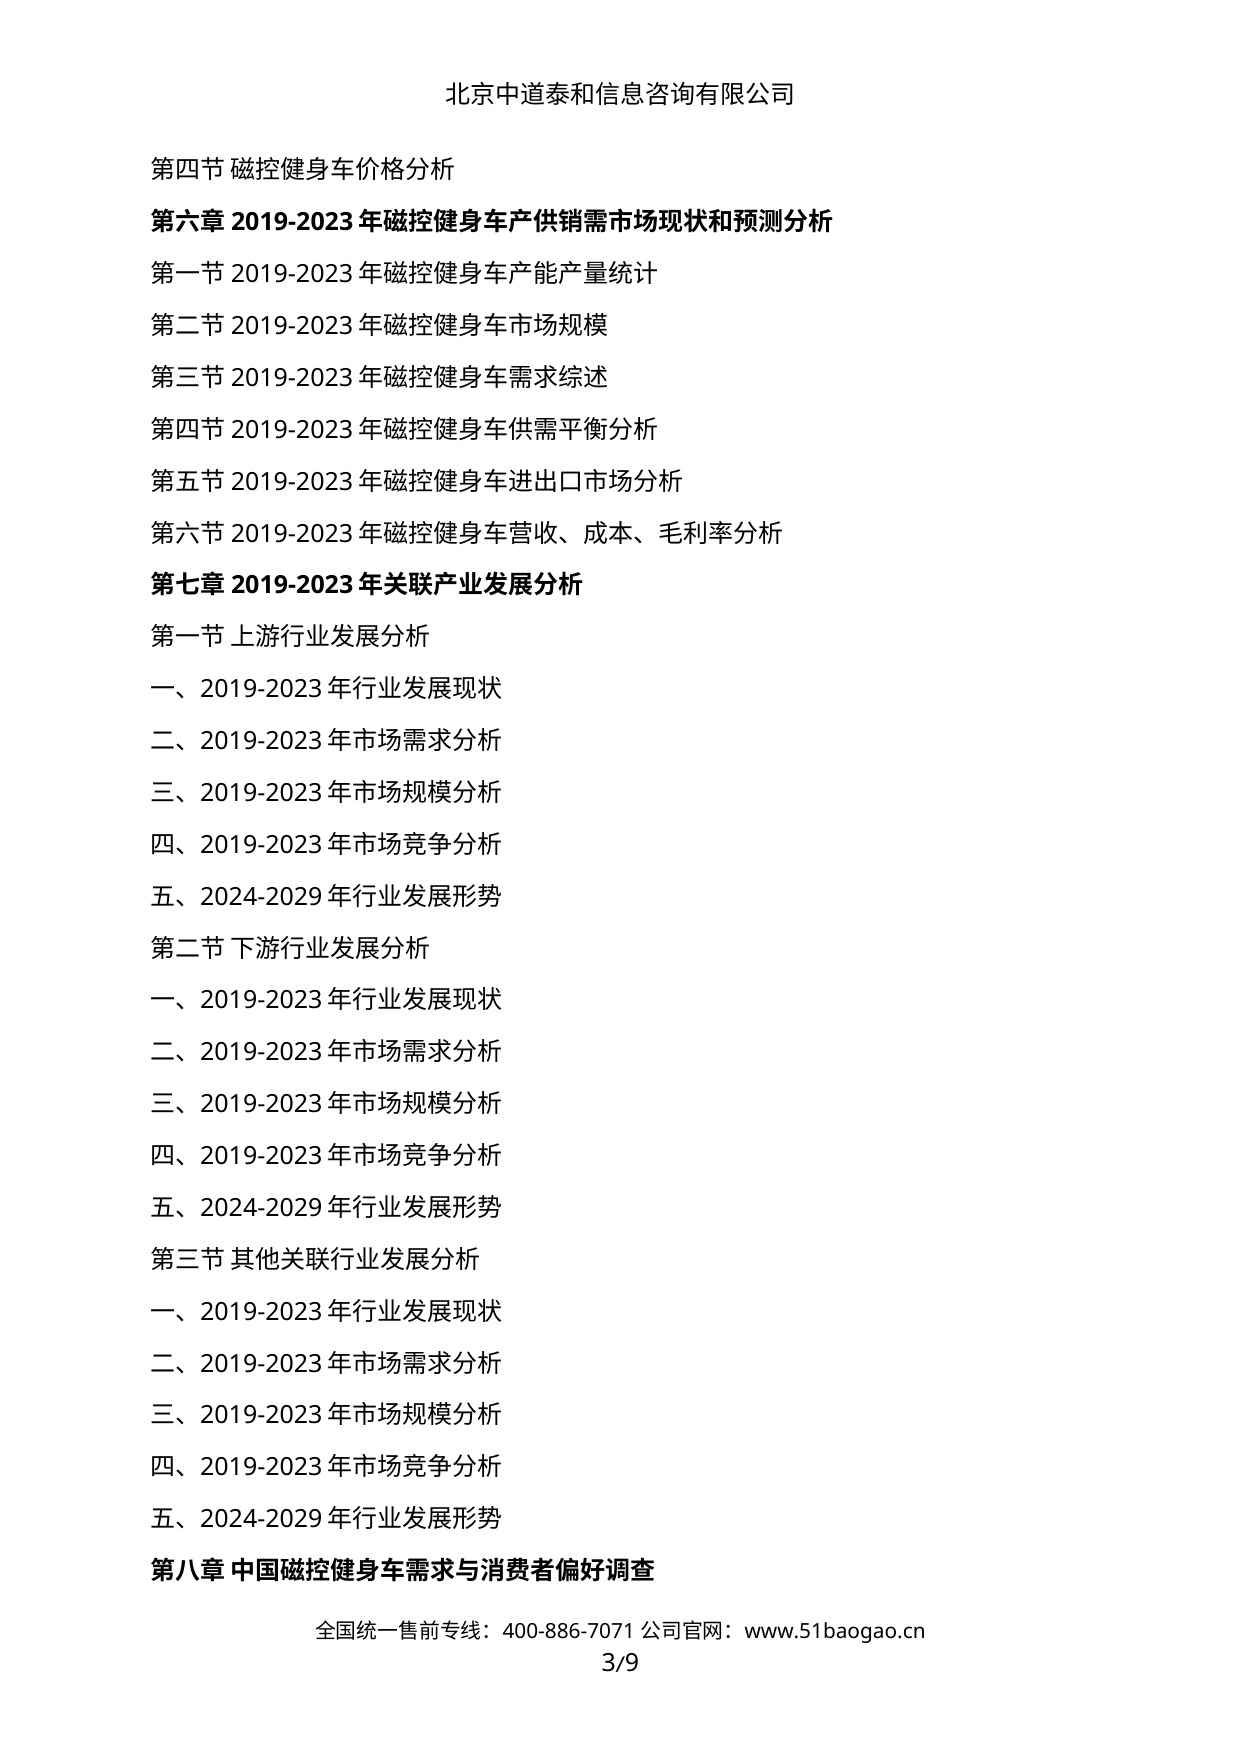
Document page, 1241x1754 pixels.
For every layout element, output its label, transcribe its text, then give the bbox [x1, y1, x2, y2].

text 三、2019-2023年市场规模分析 [150, 1395, 1090, 1431]
text 五、2024-2029年行业发展形势 [150, 1499, 1090, 1535]
text 第二节 2019-2023年磁控健身车市场规模 [150, 306, 1090, 342]
text 二、2019-2023年市场需求分析 [150, 1032, 1090, 1068]
text 五、2024-2029年行业发展形势 [150, 876, 1090, 912]
text 四、2019-2023年市场竞争分析 [150, 1447, 1090, 1483]
text 三、2019-2023年市场规模分析 [150, 772, 1090, 809]
text 二、2019-2023年市场需求分析 [150, 1343, 1090, 1379]
text 第四节 2019-2023年磁控健身车供需平衡分析 [150, 409, 1090, 446]
text 第一节 2019-2023年磁控健身车产能产量统计 [150, 254, 1090, 290]
text 第一节 上游行业发展分析 [150, 617, 1090, 653]
text 四、2019-2023年市场竞争分析 [150, 1136, 1090, 1172]
text 一、2019-2023年行业发展现状 [150, 669, 1090, 705]
text 第二节 下游行业发展分析 [150, 928, 1090, 964]
text 一、2019-2023年行业发展现状 [150, 1291, 1090, 1327]
text 五、2024-2029年行业发展形势 [150, 1187, 1090, 1224]
text 第五节 2019-2023年磁控健身车进出口市场分析 [150, 461, 1090, 497]
text 第八章 中国磁控健身车需求与消费者偏好调查 [150, 1551, 1090, 1587]
text 四、2019-2023年市场竞争分析 [150, 824, 1090, 861]
text 二、2019-2023年市场需求分析 [150, 721, 1090, 757]
text 第六节 2019-2023年磁控健身车营收、成本、毛利率分析 [150, 513, 1090, 549]
text 第七章 2019-2023年关联产业发展分析 [150, 565, 1090, 601]
text 一、2019-2023年行业发展现状 [150, 980, 1090, 1016]
text 第四节 磁控健身车价格分析 [150, 150, 1090, 186]
text 第三节 2019-2023年磁控健身车需求综述 [150, 357, 1090, 394]
text 三、2019-2023年市场规模分析 [150, 1084, 1090, 1120]
text 第三节 其他关联行业发展分析 [150, 1239, 1090, 1276]
text 第六章 2019-2023年磁控健身车产供销需市场现状和预测分析 [150, 202, 1090, 238]
